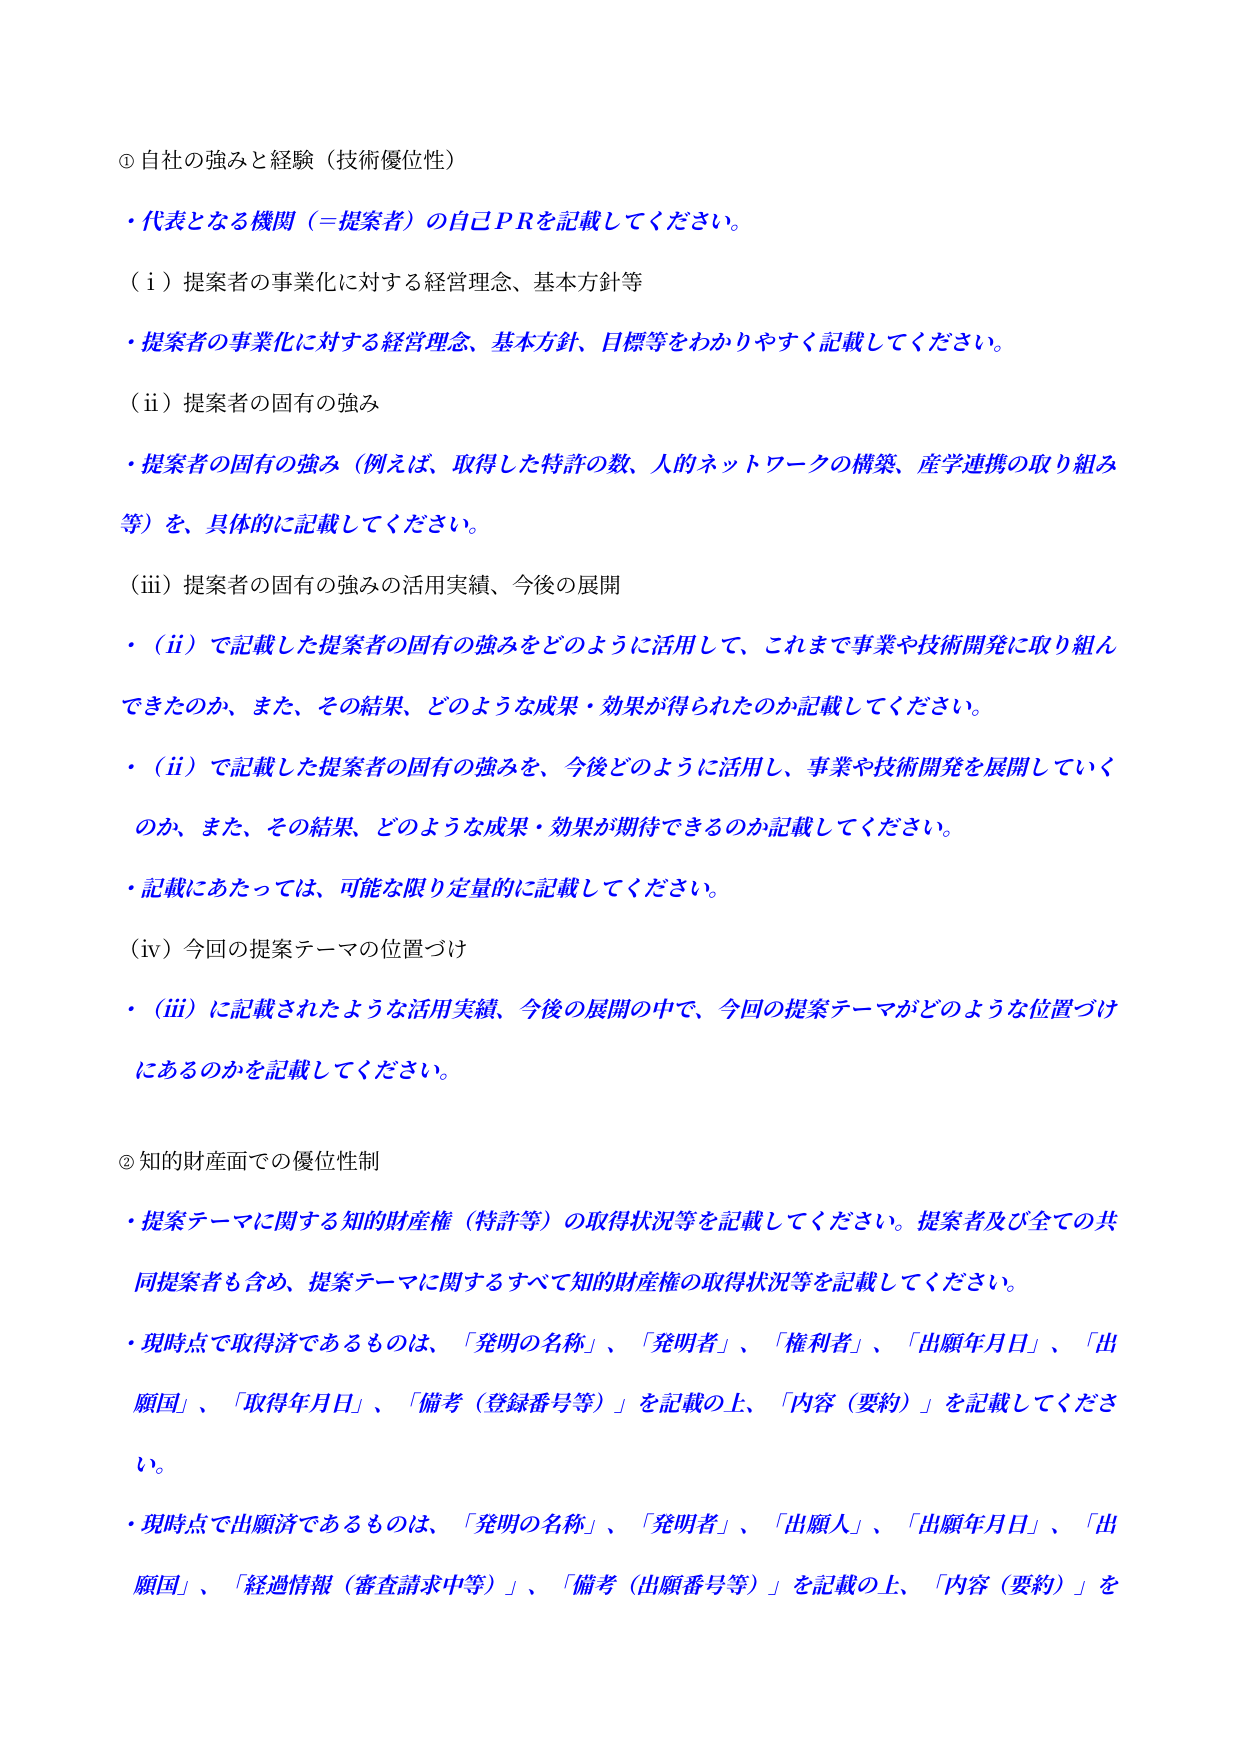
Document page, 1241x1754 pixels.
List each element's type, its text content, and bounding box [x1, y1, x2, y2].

text ・（ⅱ）で記載した提案者の固有の強みをどのように活用して、これまで事業や技術開発に取り組んできたのか、また、その結果、どのような成果・効果が得られたのか記載してください。 [118, 614, 1122, 735]
text ②知的財産面での優位性制 [118, 1129, 1122, 1190]
text ・記載にあたっては、可能な限り定量的に記載してください。 [118, 857, 1122, 917]
text ・現時点で取得済であるものは、「発明の名称」、「発明者」、「権利者」、「出願年月日」、「出願国」、「取得年月日」、「備考（登録番号等）」を記載の上、「内容（要約）」を記載してください。 [118, 1311, 1122, 1493]
text ・提案者の事業化に対する経営理念、基本方針、目標等をわかりやすく記載してください。 [118, 311, 1122, 372]
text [118, 1493, 1122, 1614]
text ・代表となる機関（＝提案者）の自己ＰＲを記載してください。 [118, 190, 1122, 250]
text ・（ⅱ）で記載した提案者の固有の強みを、今後どのように活用し、事業や技術開発を展開していくのか、また、その結果、どのような成果・効果が期待できるのか記載してください。 [118, 735, 1122, 857]
text ①自社の強みと経験（技術優位性） [118, 129, 1122, 190]
text ・提案者の固有の強み（例えば、取得した特許の数、人的ネットワークの構築、産学連携の取り組み等）を、具体的に記載してください。 [118, 432, 1122, 553]
text ・提案テーマに関する知的財産権（特許等）の取得状況等を記載してください。提案者及び全ての共同提案者も含め、提案テーマに関するすべて知的財産権の取得状況等を記載してください。 [118, 1190, 1122, 1311]
text （ⅱ）提案者の固有の強み [118, 372, 1122, 432]
text ・（ⅲ）に記載されたような活用実績、今後の展開の中で、今回の提案テーマがどのような位置づけにあるのかを記載してください。 [118, 978, 1122, 1099]
text （ⅰ）提案者の事業化に対する経営理念、基本方針等 [118, 250, 1122, 311]
text （ⅳ）今回の提案テーマの位置づけ [118, 917, 1122, 978]
text （ⅲ）提案者の固有の強みの活用実績、今後の展開 [118, 553, 1122, 614]
